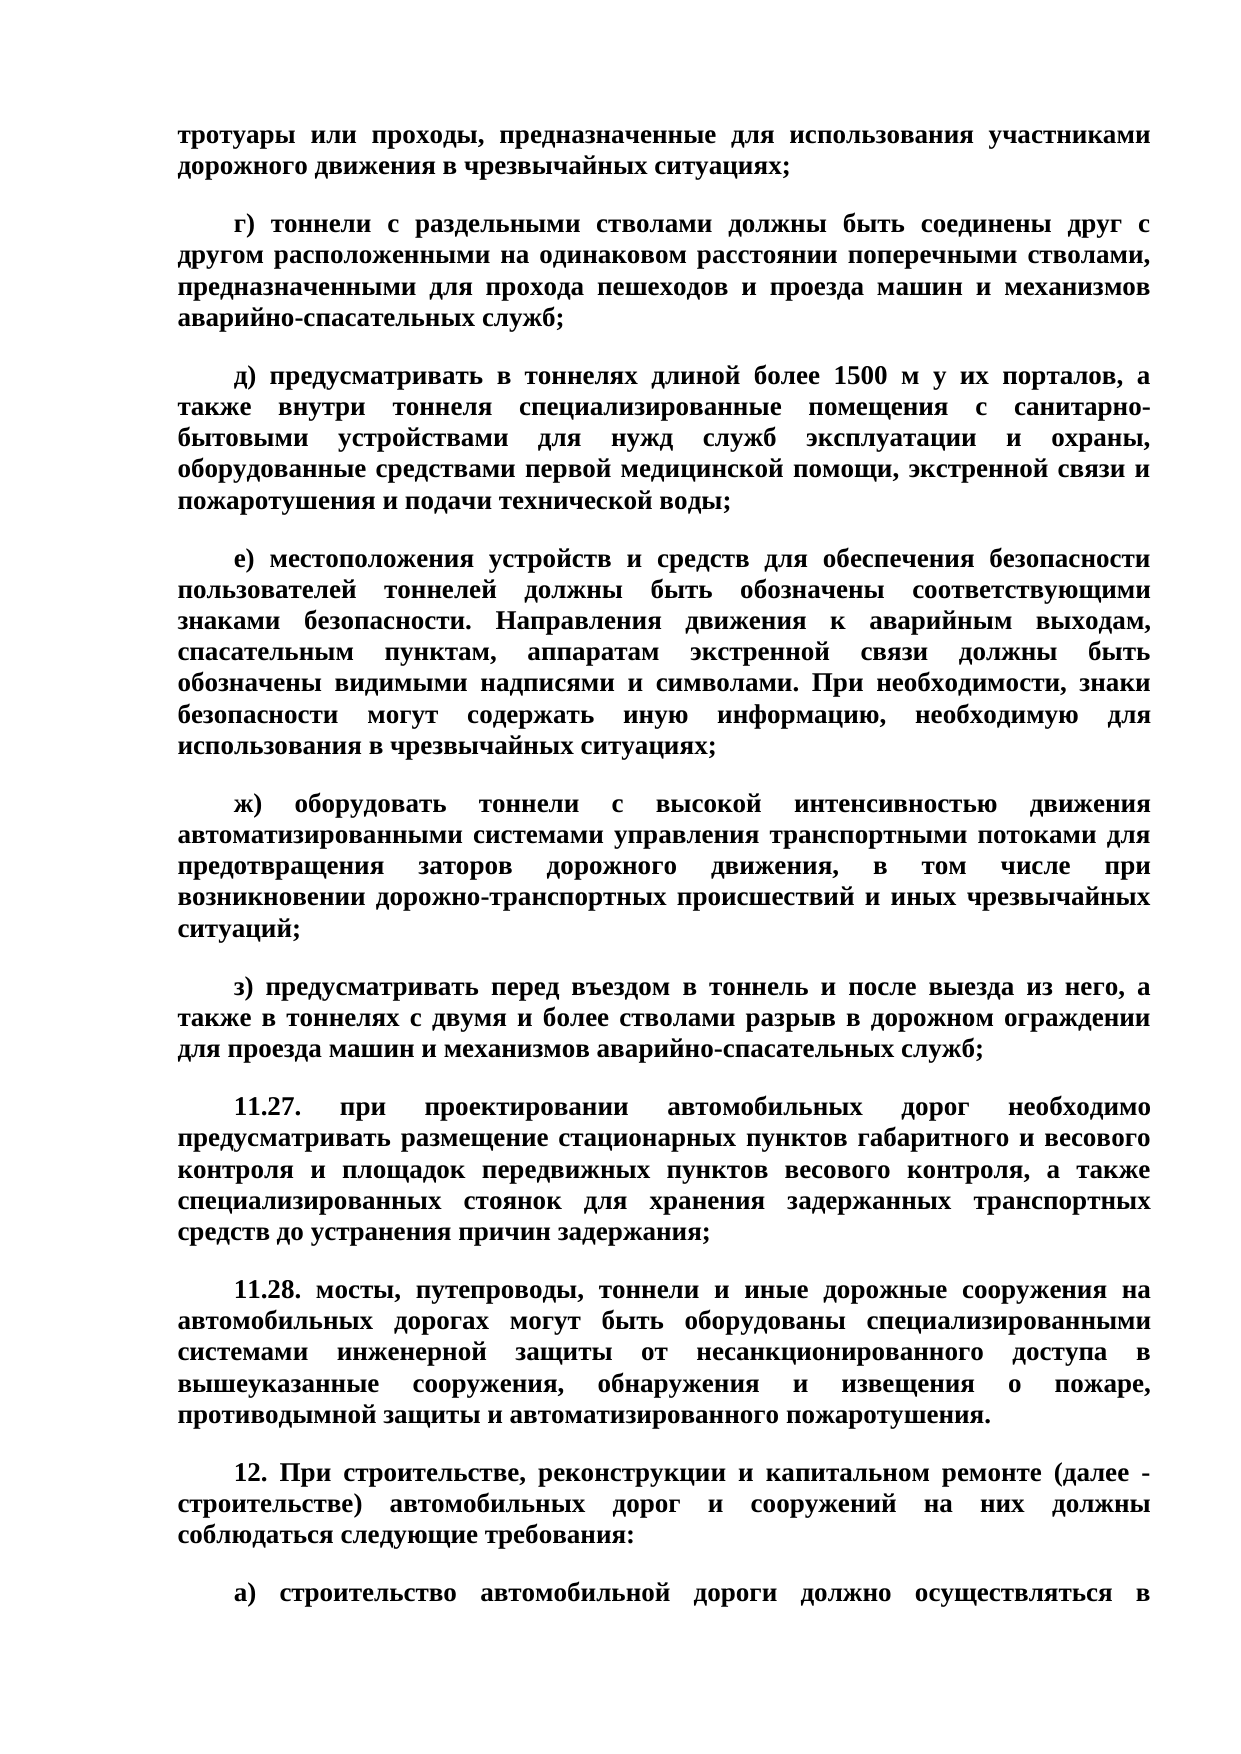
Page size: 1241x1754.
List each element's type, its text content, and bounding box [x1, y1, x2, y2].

text г) тоннели с раздельными стволами должны быть соединены друг с другом расположенными на одинаковом расстоянии поперечными стволами, предназначенными для прохода пешеходов и проезда машин и механизмов аварийно-спасательных служб; [177, 207, 1152, 332]
text 12. При строительстве, реконструкции и капитальном ремонте (далее - строительстве) автомобильных дорог и сооружений на них должны соблюдаться следующие требования: [177, 1456, 1152, 1549]
text д) предусматривать в тоннелях длиной более 1500 м у их порталов, а также внутри тоннеля специализированные помещения с санитарно-бытовыми устройствами для нужд служб эксплуатации и охраны, оборудованные средствами первой медицинской помощи, экстренной связи и пожаротушения и подачи технической воды; [177, 359, 1152, 515]
text 11.27. при проектировании автомобильных дорог необходимо предусматривать размещение стационарных пунктов габаритного и весового контроля и площадок передвижных пунктов весового контроля, а также специализированных стоянок для хранения задержанных транспортных средств до устранения причин задержания; [177, 1090, 1152, 1246]
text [177, 118, 1152, 180]
text е) местоположения устройств и средств для обеспечения безопасности пользователей тоннелей должны быть обозначены соответствующими знаками безопасности. Направления движения к аварийным выходам, спасательным пунктам, аппаратам экстренной связи должны быть обозначены видимыми надписями и символами. При необходимости, знаки безопасности могут содержать иную информацию, необходимую для использования в чрезвычайных ситуациях; [177, 542, 1152, 760]
text з) предусматривать перед въездом в тоннель и после выезда из него, а также в тоннелях с двумя и более стволами разрыв в дорожном ограждении для проезда машин и механизмов аварийно-спасательных служб; [177, 970, 1152, 1063]
text 11.28. мосты, путепроводы, тоннели и иные дорожные сооружения на автомобильных дорогах могут быть оборудованы специализированными системами инженерной защиты от несанкционированного доступа в вышеуказанные сооружения, обнаружения и извещения о пожаре, противодымной защиты и автоматизированного пожаротушения. [177, 1273, 1152, 1429]
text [177, 1577, 1152, 1608]
text ж) оборудовать тоннели с высокой интенсивностью движения автоматизированными системами управления транспортными потоками для предотвращения заторов дорожного движения, в том числе при возникновении дорожно-транспортных происшествий и иных чрезвычайных ситуаций; [177, 787, 1152, 943]
